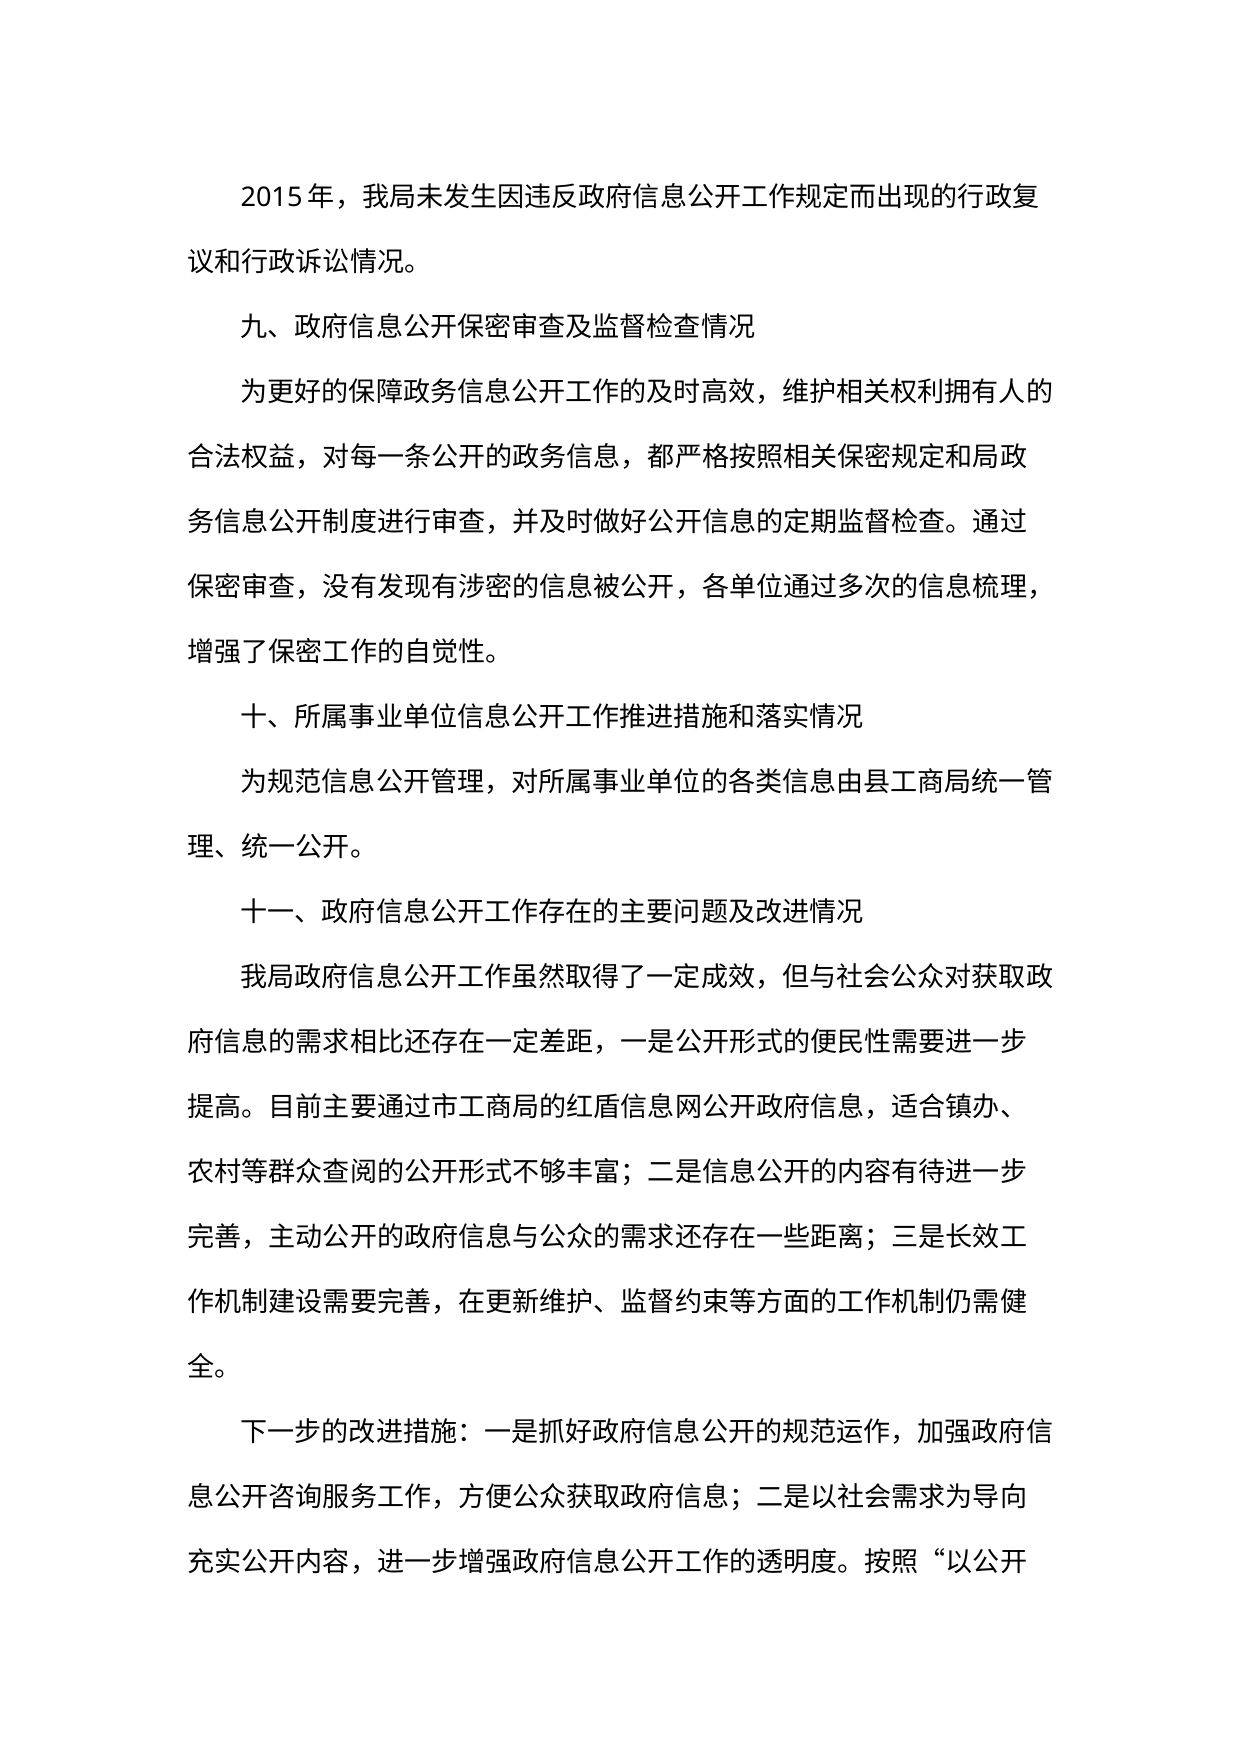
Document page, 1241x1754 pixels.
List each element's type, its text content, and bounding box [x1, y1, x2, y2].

text 为更好的保障政务信息公开工作的及时高效，维护相关权利拥有人的合法权益，对每一条公开的政务信息，都严格按照相关保密规定和局政务信息公开制度进行审查，并及时做好公开信息的定期监督检查。通过保密审查，没有发现有涉密的信息被公开，各单位通过多次的信息梳理，增强了保密工作的自觉性。 [187, 357, 1053, 682]
text 为规范信息公开管理，对所属事业单位的各类信息由县工商局统一管理、统一公开。 [187, 747, 1053, 877]
text 我局政府信息公开工作虽然取得了一定成效，但与社会公众对获取政府信息的需求相比还存在一定差距，一是公开形式的便民性需要进一步提高。目前主要通过市工商局的红盾信息网公开政府信息，适合镇办、农村等群众查阅的公开形式不够丰富；二是信息公开的内容有待进一步完善，主动公开的政府信息与公众的需求还存在一些距离；三是长效工作机制建设需要完善，在更新维护、监督约束等方面的工作机制仍需健全。 [187, 942, 1053, 1397]
text 九、政府信息公开保密审查及监督检查情况 [187, 292, 1053, 357]
text 十、所属事业单位信息公开工作推进措施和落实情况 [187, 682, 1053, 747]
text 十一、政府信息公开工作存在的主要问题及改进情况 [187, 877, 1053, 942]
text 2015年，我局未发生因违反政府信息公开工作规定而出现的行政复议和行政诉讼情况。 [187, 162, 1053, 292]
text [187, 1397, 1053, 1592]
